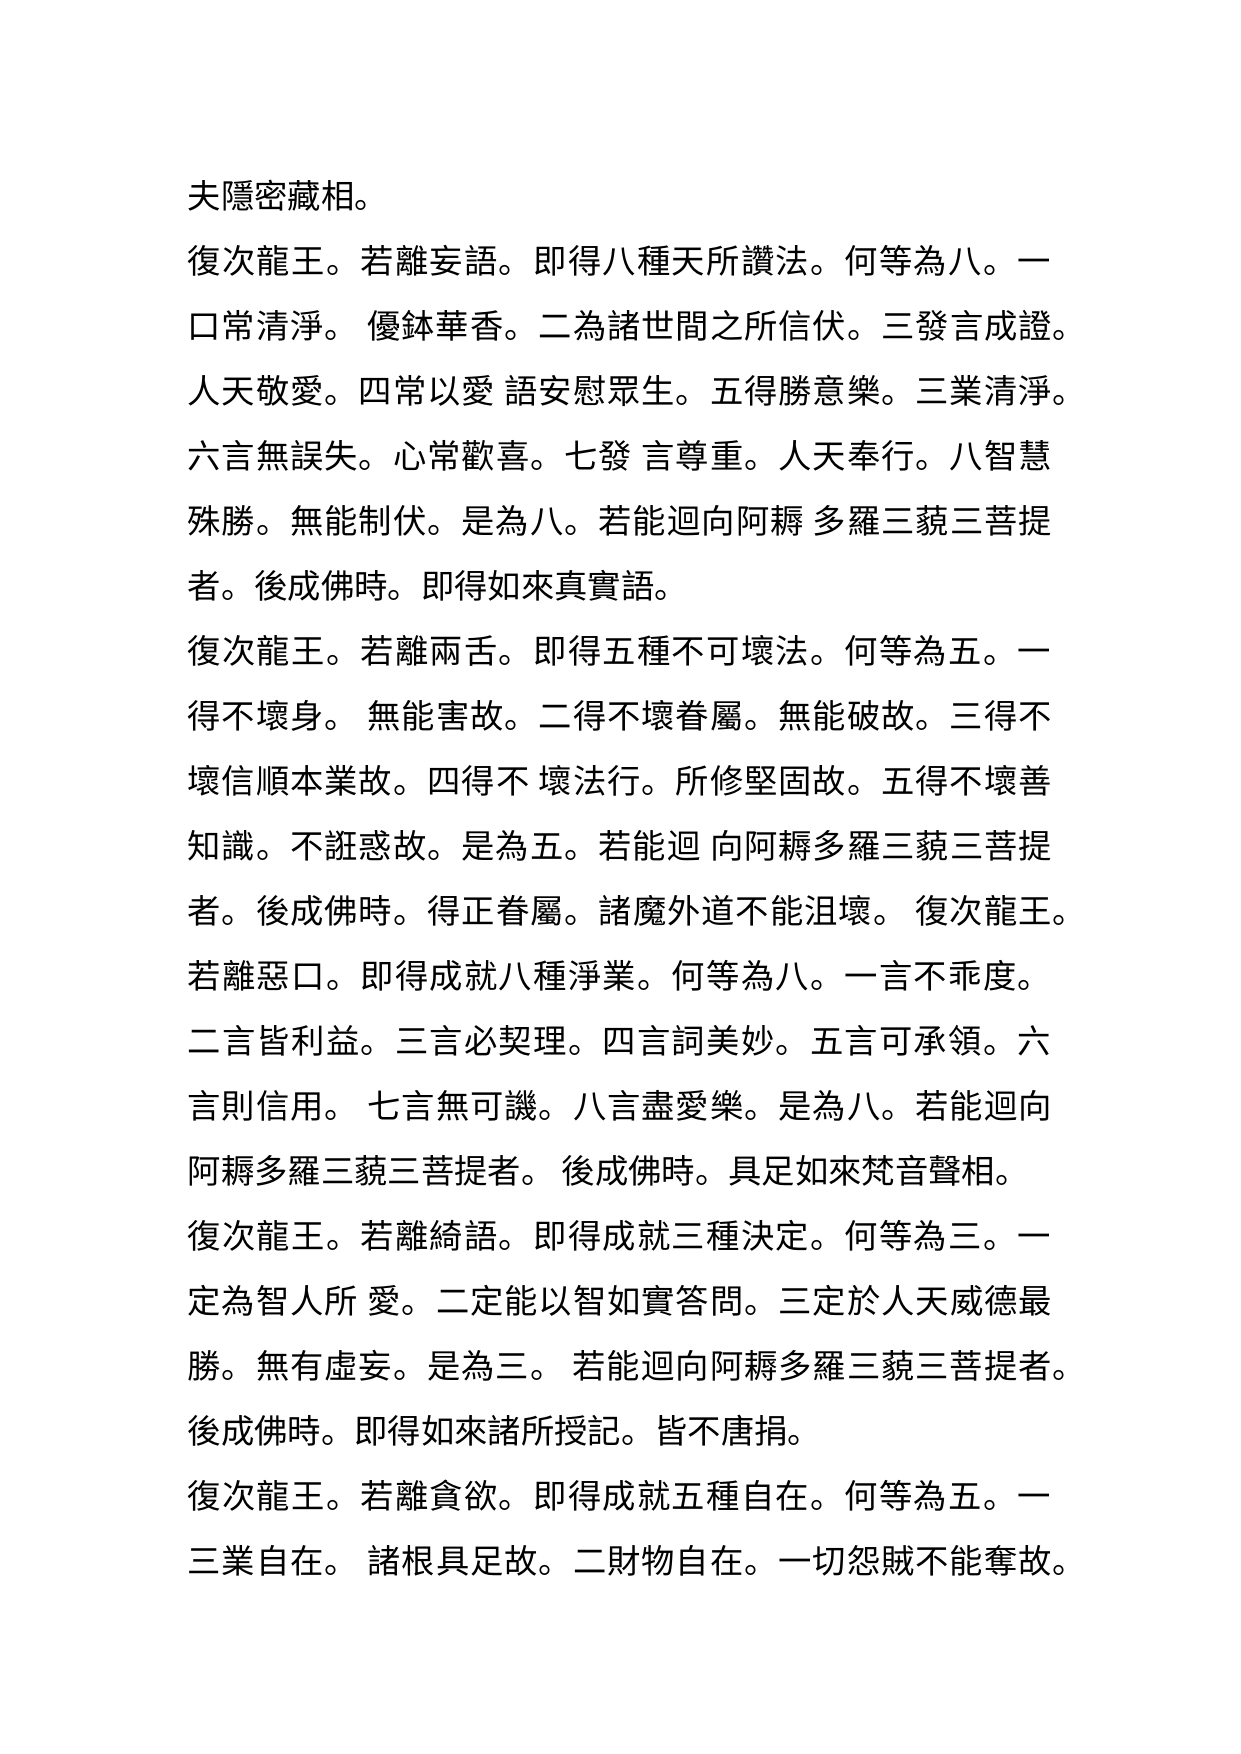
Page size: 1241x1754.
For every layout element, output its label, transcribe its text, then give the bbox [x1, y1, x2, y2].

text 復次龍王。若離兩舌。即得五種不可壞法。何等為五。一得不壞身。 無能害故。二得不壞眷屬。無能破故。三得不壞信順本業故。四得不 壞法行。所修堅固故。五得不壞善知識。不誑惑故。是為五。若能迴 向阿耨多羅三藐三菩提者。後成佛時。得正眷屬。諸魔外道不能沮壞。 復次龍王。若離惡口。即得成就八種淨業。何等為八。一言不乖度。 二言皆利益。三言必契理。四言詞美妙。五言可承領。六言則信用。 七言無可譏。八言盡愛樂。是為八。若能迴向阿耨多羅三藐三菩提者。 後成佛時。具足如來梵音聲相。 [187, 617, 1053, 1202]
text 復次龍王。若離綺語。即得成就三種決定。何等為三。一定為智人所 愛。二定能以智如實答問。三定於人天威德最勝。無有虛妄。是為三。 若能迴向阿耨多羅三藐三菩提者。後成佛時。即得如來諸所授記。皆不唐捐。 [187, 1202, 1053, 1462]
text 復次龍王。若離妄語。即得八種天所讚法。何等為八。一口常清淨。 優鉢華香。二為諸世間之所信伏。三發言成證。人天敬愛。四常以愛 語安慰眾生。五得勝意樂。三業清淨。六言無誤失。心常歡喜。七發 言尊重。人天奉行。八智慧殊勝。無能制伏。是為八。若能迴向阿耨 多羅三藐三菩提者。後成佛時。即得如來真實語。 [187, 227, 1053, 617]
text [187, 1462, 1053, 1592]
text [187, 162, 1053, 227]
